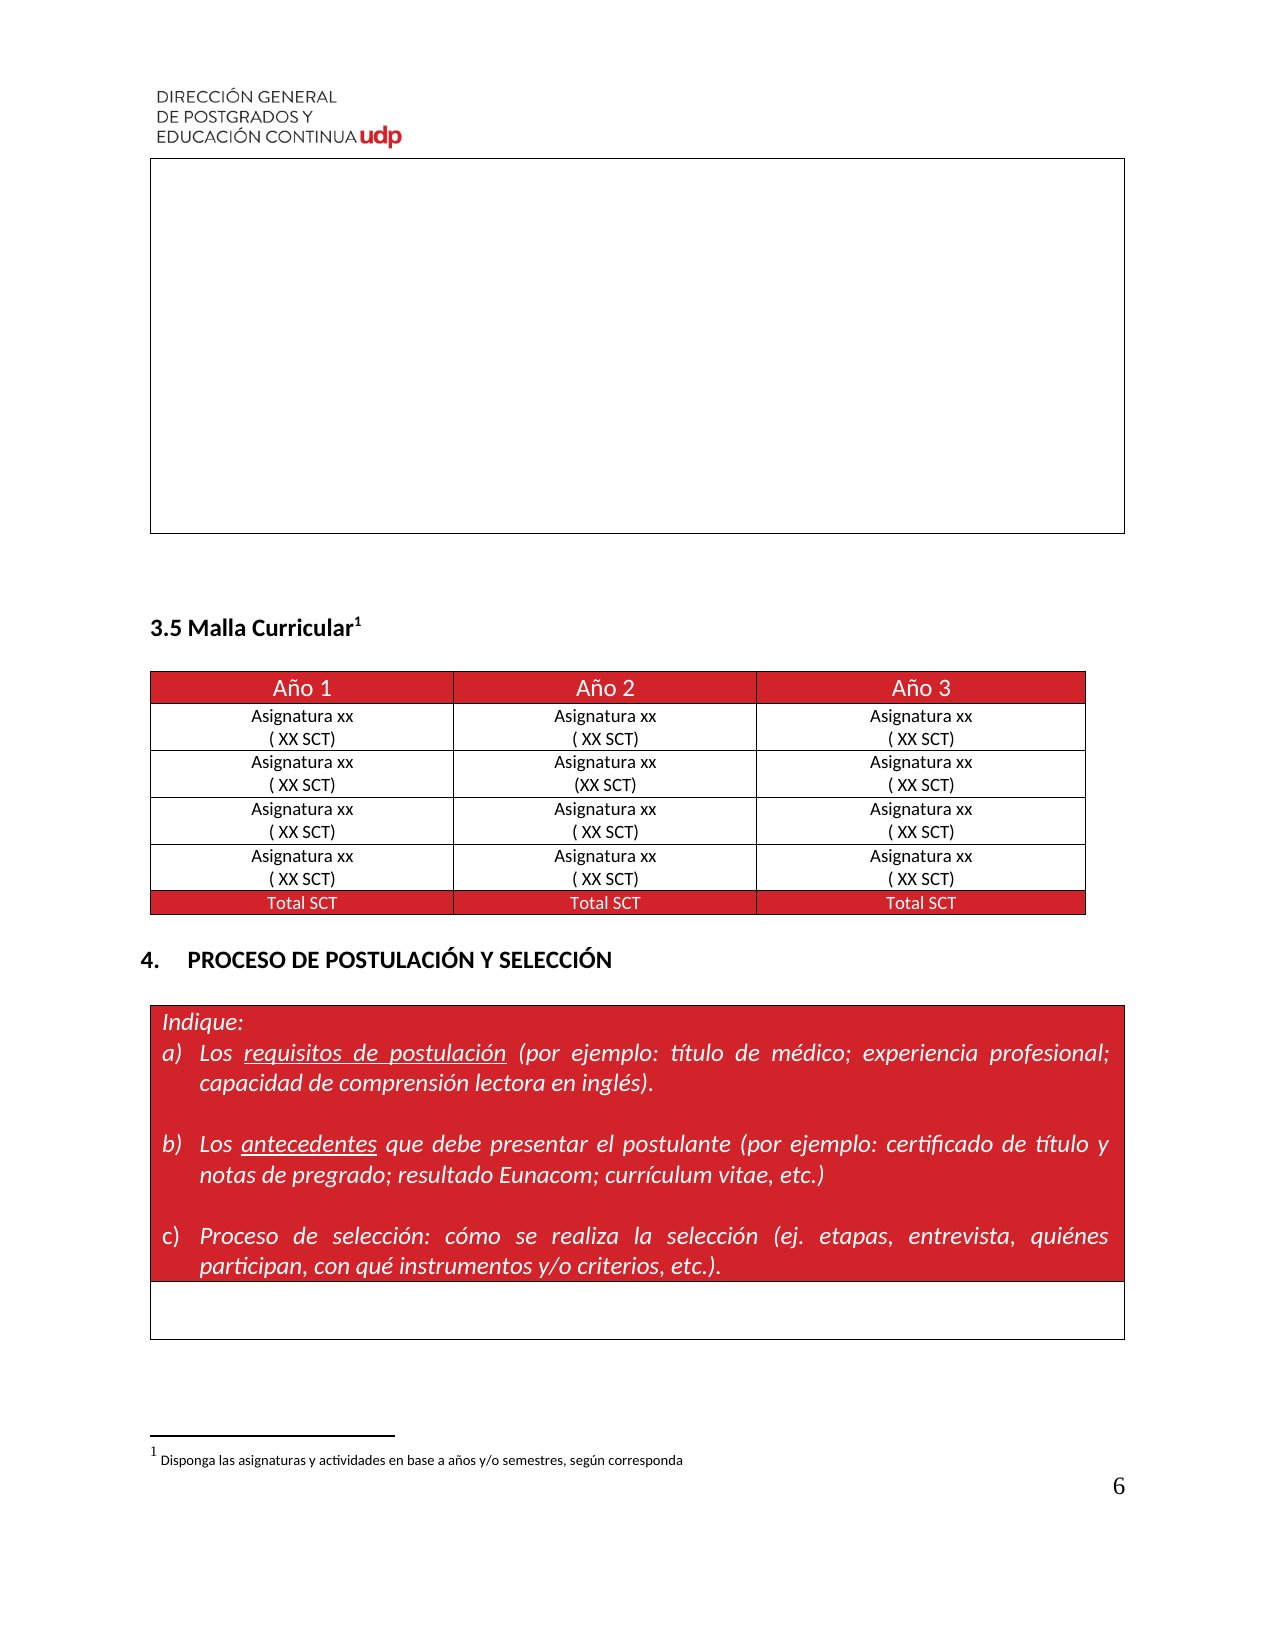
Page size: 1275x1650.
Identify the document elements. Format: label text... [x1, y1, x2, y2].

table_cell Asignatura xx ( XX SCT) [151, 704, 453, 750]
table_cell Asignatura xx ( XX SCT) [757, 845, 1085, 890]
table_cell [151, 159, 1124, 533]
table_cell Asignatura xx ( XX SCT) [757, 704, 1085, 750]
subtitle Malla Curricular [150, 612, 1125, 642]
table_cell Asignatura xx ( XX SCT) [757, 798, 1085, 843]
table_cell Asignatura xx ( XX SCT) [151, 845, 453, 890]
picture [150, 73, 414, 158]
table_cell Asignatura xx ( XX SCT) [454, 798, 756, 843]
table_cell Asignatura xx ( XX SCT) [454, 845, 756, 890]
table_cell Asignatura xx (XX SCT) [454, 751, 756, 797]
table_header Año 2 [454, 672, 756, 703]
table_cell Asignatura xx ( XX SCT) [757, 751, 1085, 797]
table_cell [151, 1282, 1124, 1339]
table_cell Asignatura xx ( XX SCT) [454, 704, 756, 750]
table_cell Asignatura xx ( XX SCT) [151, 798, 453, 843]
table_cell Total SCT [757, 891, 1085, 914]
table_cell Asignatura xx ( XX SCT) [151, 751, 453, 797]
subtitle PROCESO DE POSTULACIÓN Y SELECCIÓN [150, 944, 1125, 974]
table_header Indique: Los requisitos de postulación (por ejemplo: título de médico; experiencia profesional; capacidad de comprensión lectora en inglés). Los antecedentes que debe presentar el postulante (por ejemplo: certificado de título y notas de pregrado; resultado Eunacom; currículum vitae, etc.) Proceso de selección: cómo se realiza la selección (ej. etapas, entrevista, quiénes participan, con qué instrumentos y/o criterios, etc.). [151, 1006, 1124, 1281]
table_cell Total SCT [151, 891, 453, 914]
table_header Año 3 [757, 672, 1085, 703]
table_header Año 1 [151, 672, 453, 703]
table_cell Total SCT [454, 891, 756, 914]
